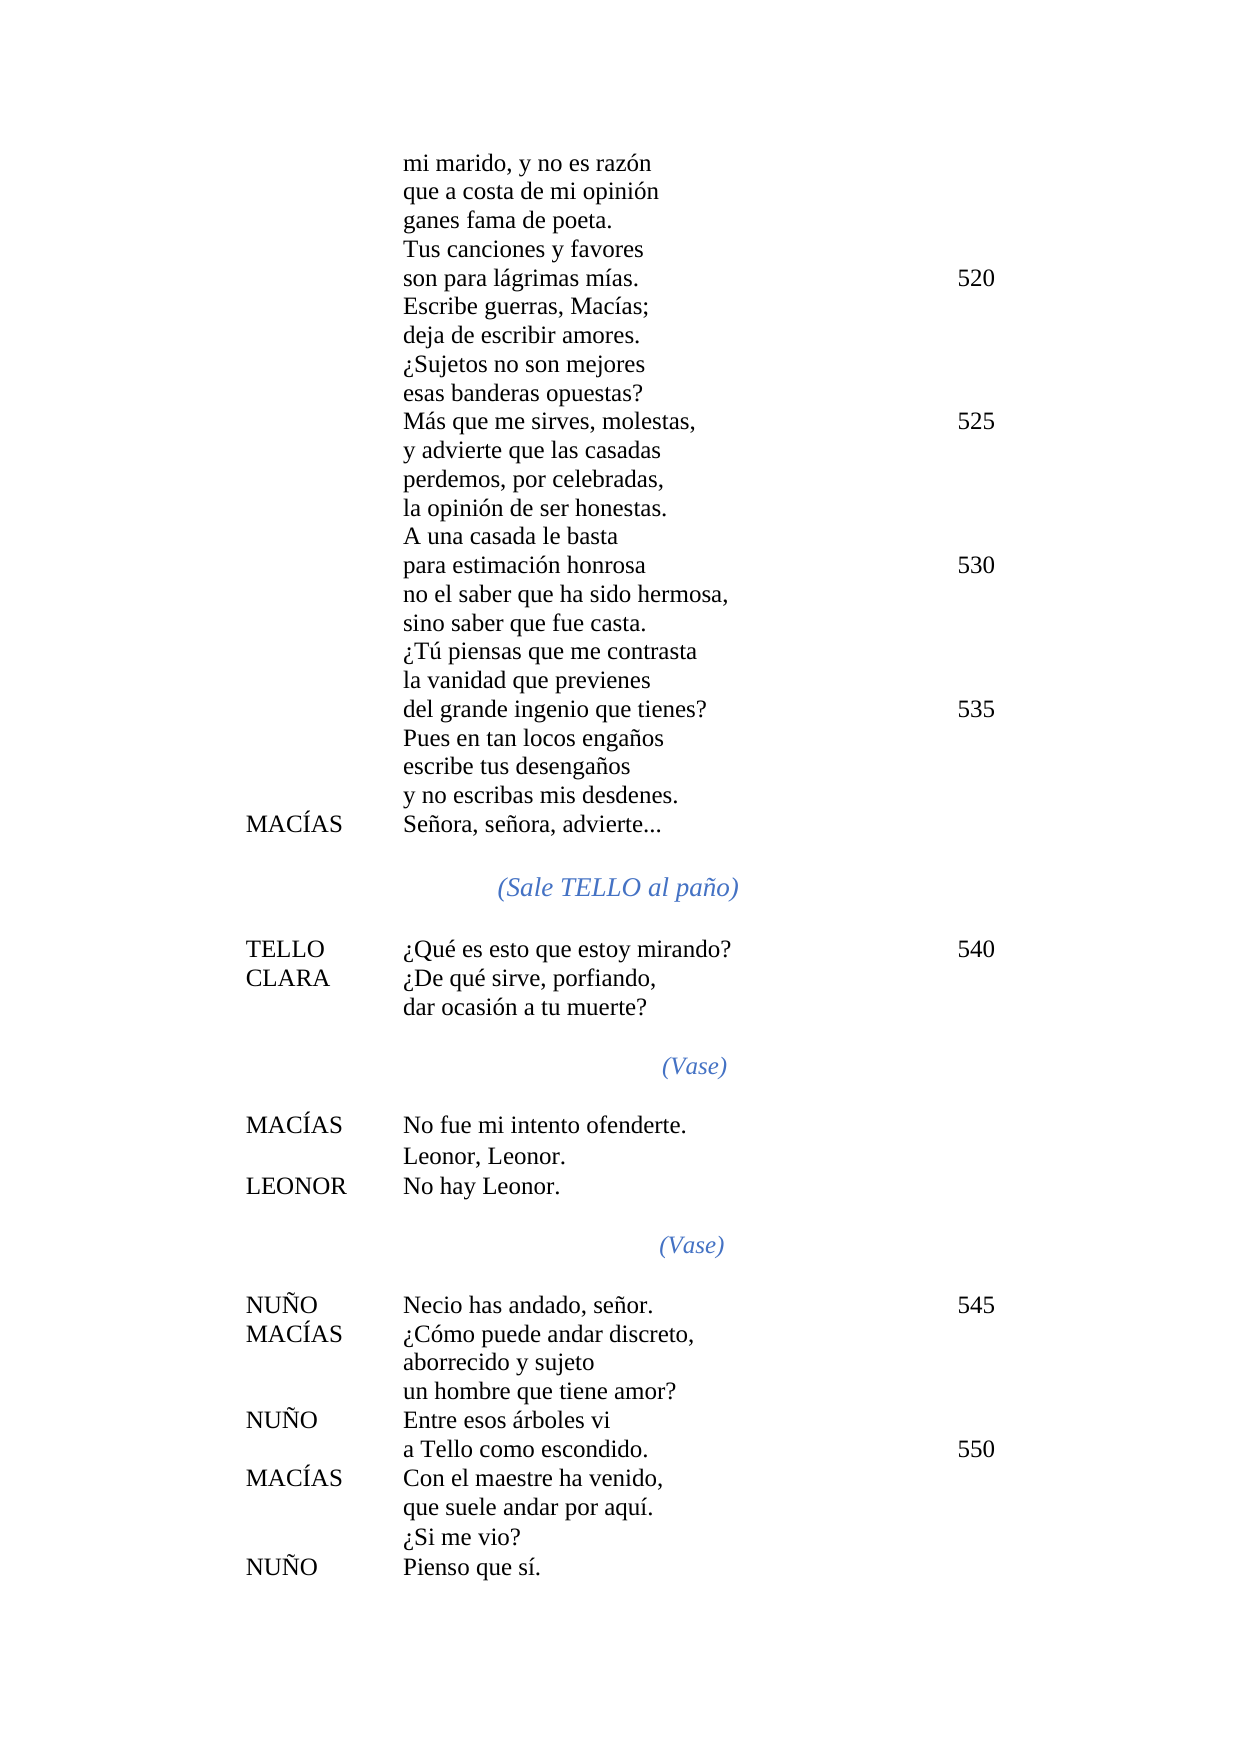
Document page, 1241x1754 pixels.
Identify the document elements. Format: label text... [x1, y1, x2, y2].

table_cell [246, 809, 994, 838]
table_cell [246, 1171, 994, 1290]
table_cell [246, 935, 994, 963]
table_cell [246, 1319, 994, 1405]
table_cell [246, 1111, 994, 1171]
table_cell [246, 1553, 994, 1581]
table_cell (Sale TELLO al paño) [246, 838, 991, 934]
table_cell [246, 964, 994, 1111]
table_cell [246, 1405, 994, 1463]
table_cell [246, 1463, 994, 1552]
table_cell [246, 1290, 994, 1319]
table_cell [246, 148, 994, 809]
